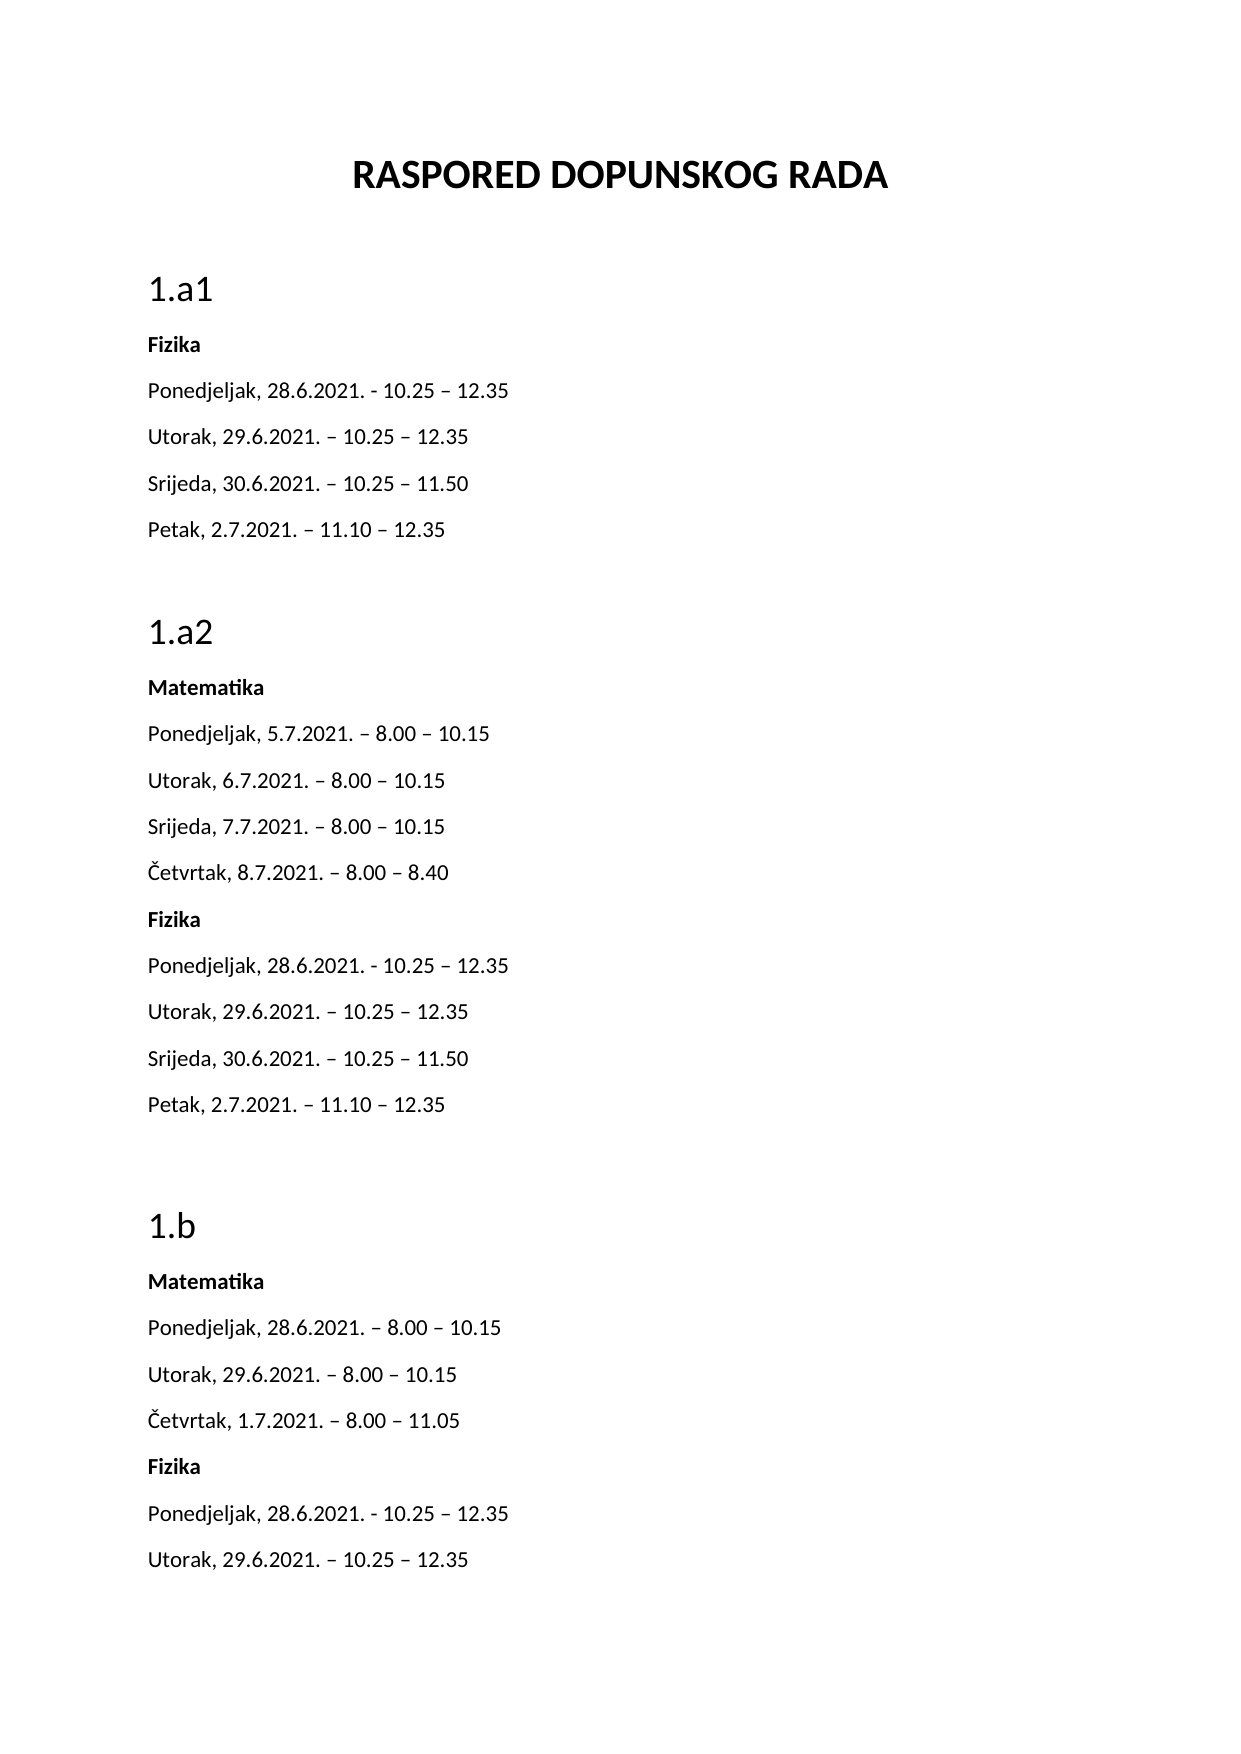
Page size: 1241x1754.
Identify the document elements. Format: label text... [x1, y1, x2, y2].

text Ponedjeljak, 28.6.2021. - 10.25 – 12.35 [148, 1499, 1093, 1527]
text Matematika [148, 1267, 1093, 1295]
text Fizika [148, 905, 1093, 933]
text Fizika [148, 330, 1093, 358]
text Matematika [148, 673, 1093, 701]
text Srijeda, 30.6.2021. – 10.25 – 11.50 [148, 1044, 1093, 1072]
text 1.b [148, 1202, 1093, 1248]
text Srijeda, 7.7.2021. – 8.00 – 10.15 [148, 812, 1093, 840]
text Petak, 2.7.2021. – 11.10 – 12.35 [148, 515, 1093, 543]
text 1.a1 [148, 264, 1093, 310]
text Petak, 2.7.2021. – 11.10 – 12.35 [148, 1090, 1093, 1118]
text Četvrtak, 1.7.2021. – 8.00 – 11.05 [148, 1406, 1093, 1434]
text Utorak, 29.6.2021. – 10.25 – 12.35 [148, 422, 1093, 450]
text Fizika [148, 1452, 1093, 1480]
text 1.a2 [148, 608, 1093, 654]
text Ponedjeljak, 28.6.2021. - 10.25 – 12.35 [148, 951, 1093, 979]
text Ponedjeljak, 28.6.2021. - 10.25 – 12.35 [148, 376, 1093, 404]
text Ponedjeljak, 28.6.2021. – 8.00 – 10.15 [148, 1313, 1093, 1341]
text Utorak, 29.6.2021. – 10.25 – 12.35 [148, 1545, 1093, 1573]
text Utorak, 29.6.2021. – 8.00 – 10.15 [148, 1360, 1093, 1388]
text Utorak, 29.6.2021. – 10.25 – 12.35 [148, 997, 1093, 1026]
text RASPORED DOPUNSKOG RADA [148, 148, 1093, 198]
text Ponedjeljak, 5.7.2021. – 8.00 – 10.15 [148, 719, 1093, 747]
text Srijeda, 30.6.2021. – 10.25 – 11.50 [148, 469, 1093, 497]
text Četvrtak, 8.7.2021. – 8.00 – 8.40 [148, 858, 1093, 886]
text Utorak, 6.7.2021. – 8.00 – 10.15 [148, 766, 1093, 794]
